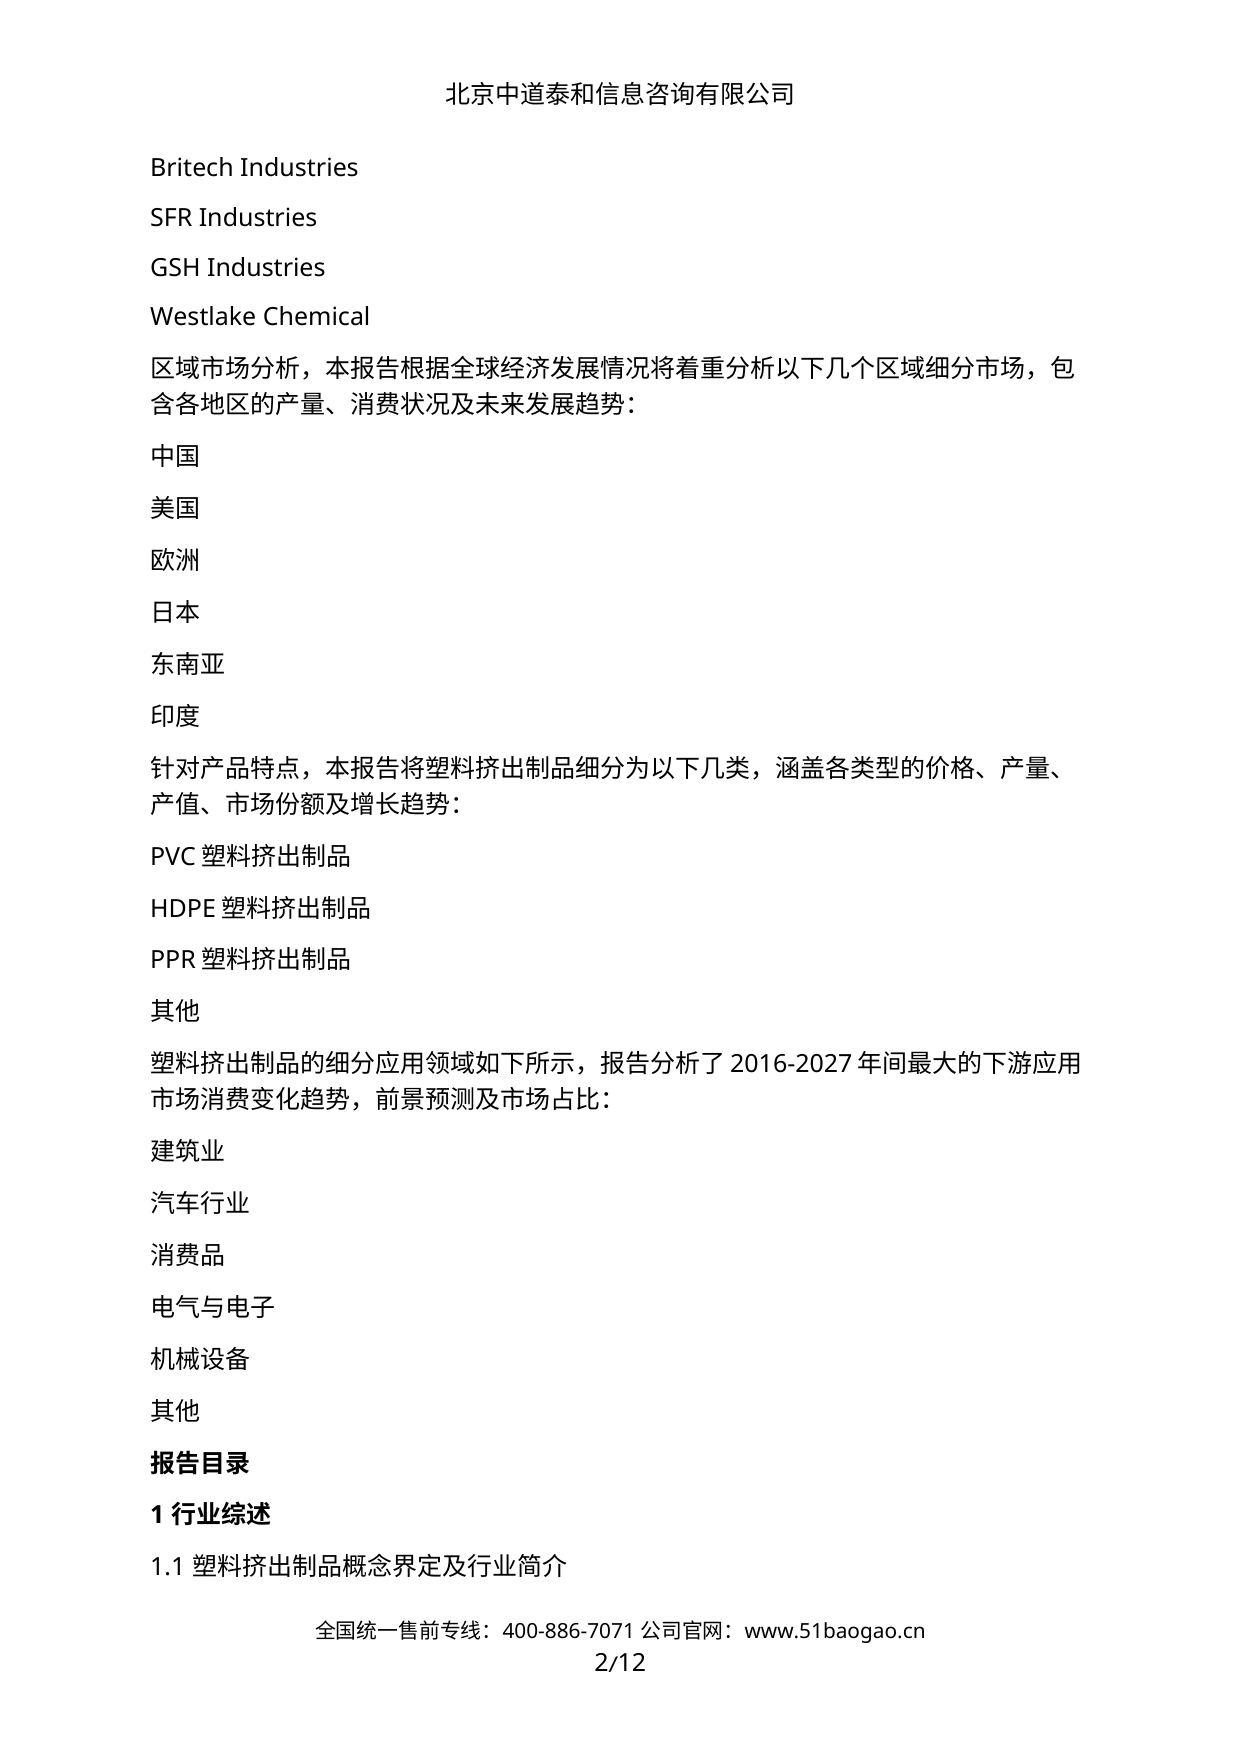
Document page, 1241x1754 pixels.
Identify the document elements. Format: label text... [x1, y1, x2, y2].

text PPR塑料挤出制品 [150, 940, 1090, 976]
text 消费品 [150, 1236, 1090, 1272]
text 其他 [150, 992, 1090, 1028]
text 电气与电子 [150, 1287, 1090, 1324]
text 东南亚 [150, 644, 1090, 681]
text PVC塑料挤出制品 [150, 836, 1090, 872]
text 其他 [150, 1391, 1090, 1427]
text 机械设备 [150, 1339, 1090, 1376]
text 1 行业综述 [150, 1495, 1090, 1531]
text 1.1 塑料挤出制品概念界定及行业简介 [150, 1547, 1090, 1583]
text 美国 [150, 489, 1090, 525]
text 建筑业 [150, 1132, 1090, 1168]
text Britech Industries [150, 150, 1090, 184]
text 区域市场分析，本报告根据全球经济发展情况将着重分析以下几个区域细分市场，包含各地区的产量、消费状况及未来发展趋势： [150, 349, 1090, 421]
text Westlake Chemical [150, 299, 1090, 333]
text 日本 [150, 592, 1090, 629]
text SFR Industries [150, 200, 1090, 234]
text 塑料挤出制品的细分应用领域如下所示，报告分析了2016-2027年间最大的下游应用市场消费变化趋势，前景预测及市场占比： [150, 1044, 1090, 1116]
text HDPE塑料挤出制品 [150, 888, 1090, 924]
text 针对产品特点，本报告将塑料挤出制品细分为以下几类，涵盖各类型的价格、产量、产值、市场份额及增长趋势： [150, 748, 1090, 821]
text 汽车行业 [150, 1184, 1090, 1220]
text 欧洲 [150, 541, 1090, 577]
text 中国 [150, 437, 1090, 473]
text 报告目录 [150, 1443, 1090, 1479]
text GSH Industries [150, 249, 1090, 283]
text 印度 [150, 696, 1090, 732]
